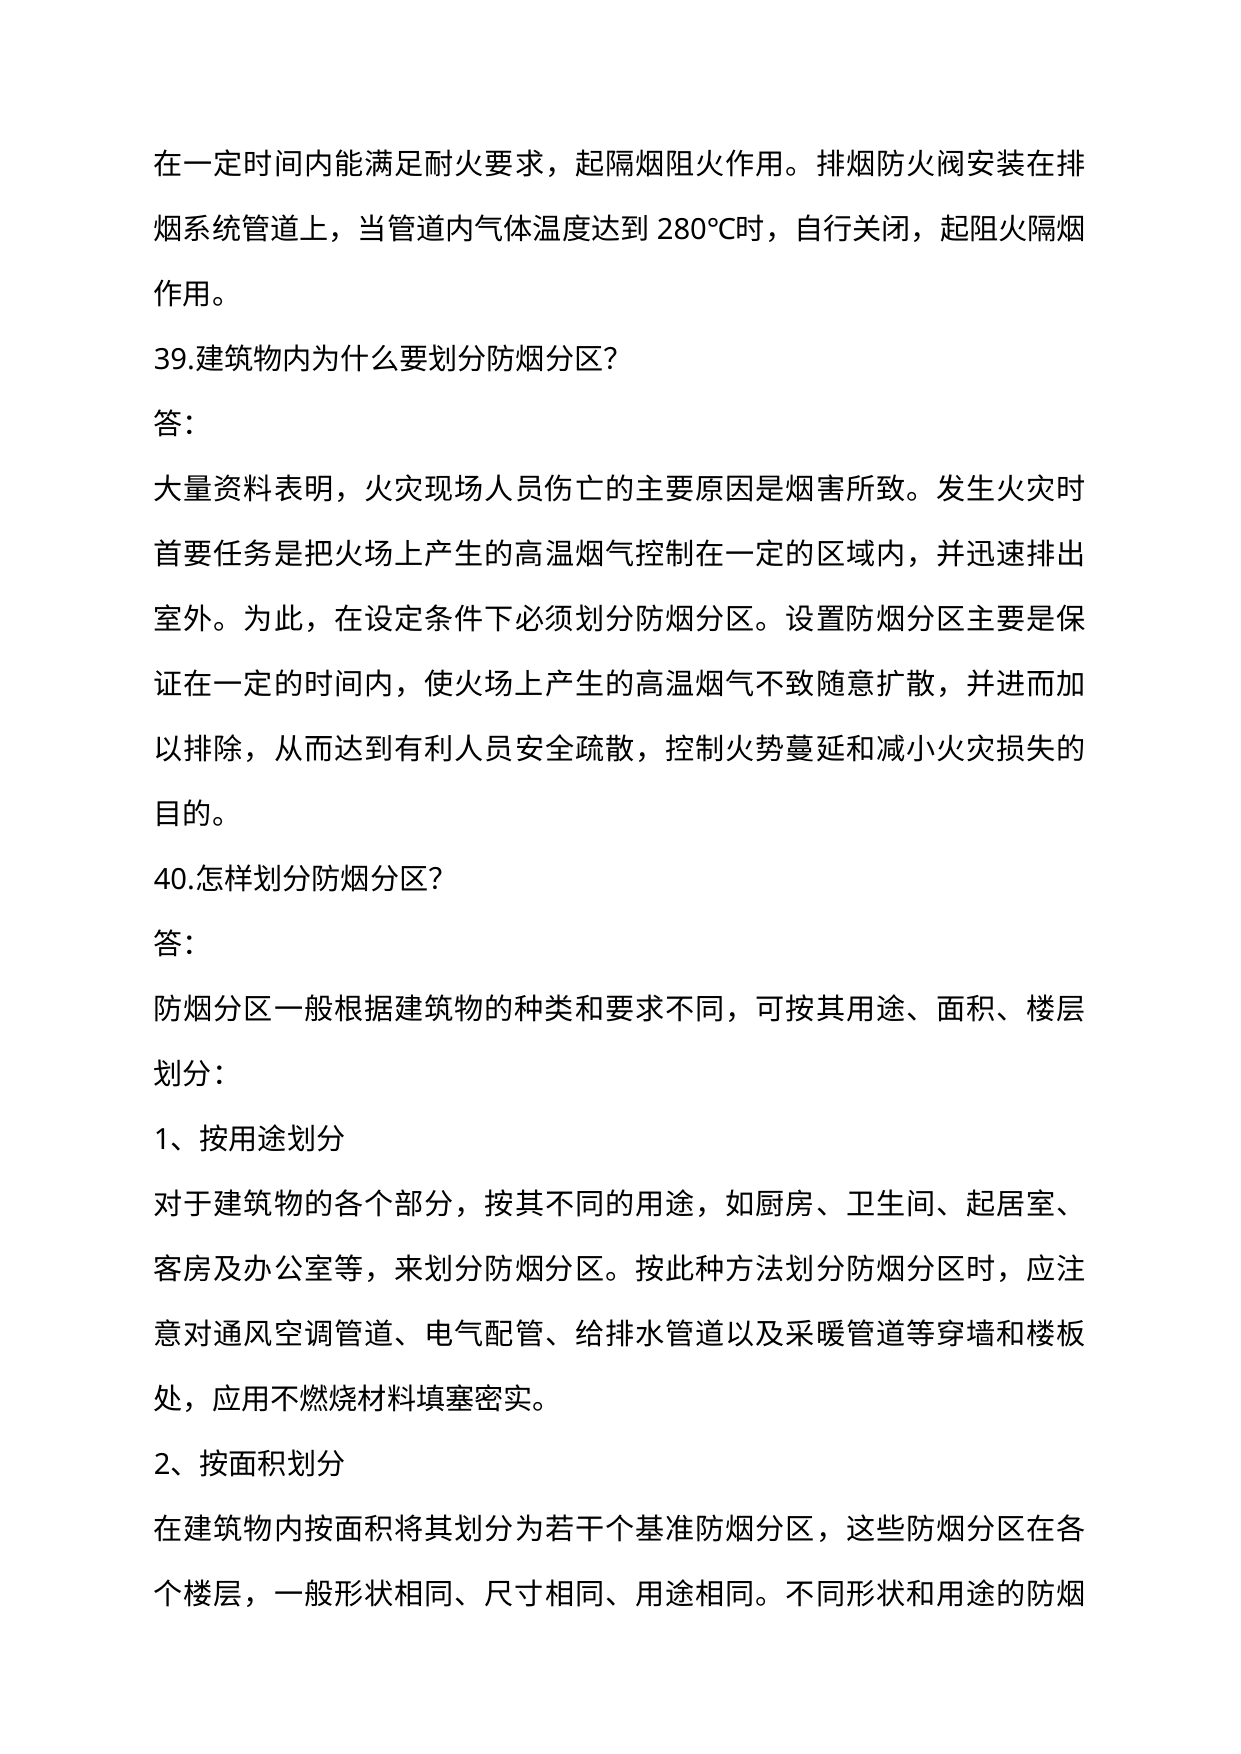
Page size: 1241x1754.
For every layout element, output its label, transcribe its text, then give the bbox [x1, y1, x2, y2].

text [153, 129, 1087, 324]
text 答： [153, 389, 1087, 454]
text 2、按面积划分 [153, 1429, 1087, 1494]
text 1、按用途划分 [153, 1104, 1087, 1169]
text 对于建筑物的各个部分，按其不同的用途，如厨房、卫生间、起居室、客房及办公室等，来划分防烟分区。按此种方法划分防烟分区时，应注意对通风空调管道、电气配管、给排水管道以及采暖管道等穿墙和楼板处，应用不燃烧材料填塞密实。 [153, 1169, 1087, 1429]
text 答： [153, 909, 1087, 974]
text 40.怎样划分防烟分区？ [153, 844, 1087, 909]
text 防烟分区一般根据建筑物的种类和要求不同，可按其用途、面积、楼层划分： [153, 974, 1087, 1104]
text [153, 1494, 1087, 1624]
text 39.建筑物内为什么要划分防烟分区？ [153, 324, 1087, 389]
text 大量资料表明，火灾现场人员伤亡的主要原因是烟害所致。发生火灾时首要任务是把火场上产生的高温烟气控制在一定的区域内，并迅速排出室外。为此，在设定条件下必须划分防烟分区。设置防烟分区主要是保证在一定的时间内，使火场上产生的高温烟气不致随意扩散，并进而加以排除，从而达到有利人员安全疏散，控制火势蔓延和减小火灾损失的目的。 [153, 454, 1087, 844]
